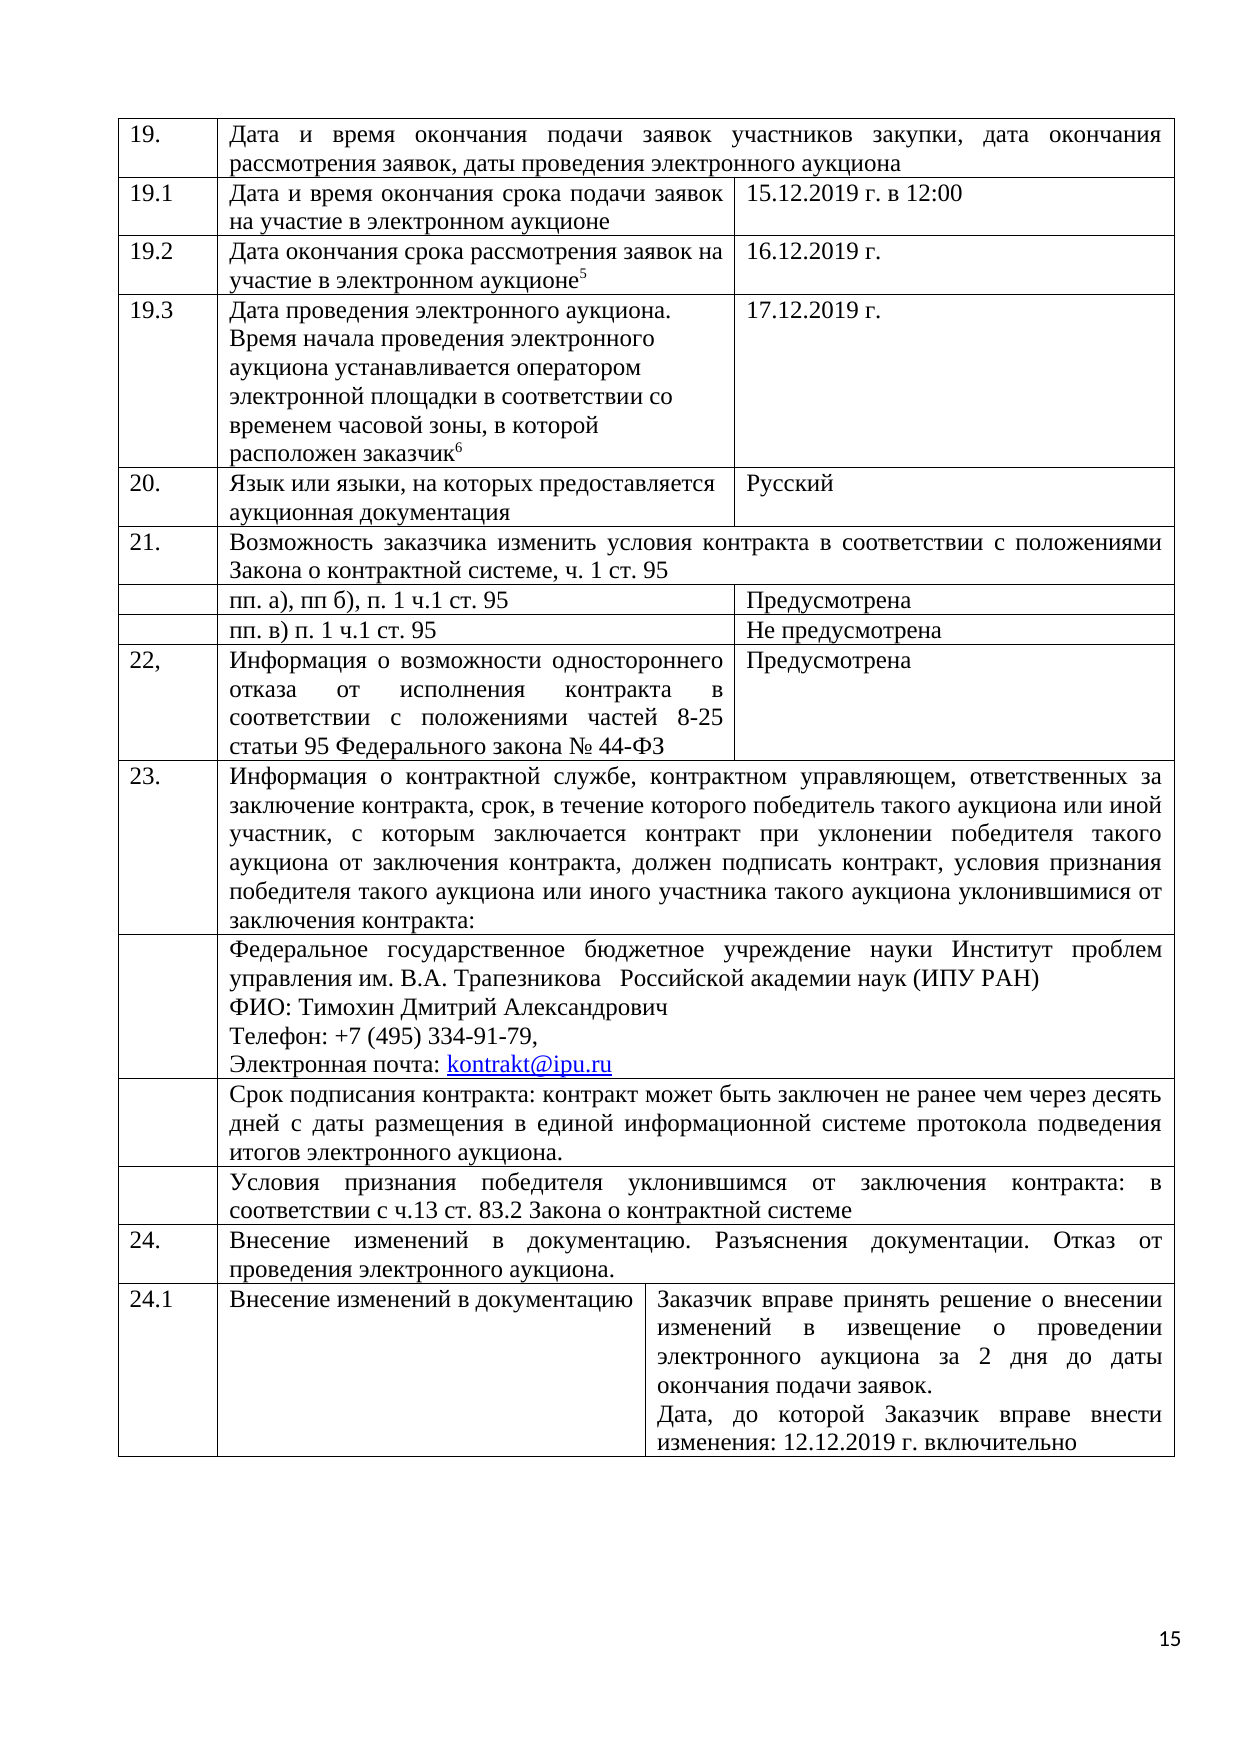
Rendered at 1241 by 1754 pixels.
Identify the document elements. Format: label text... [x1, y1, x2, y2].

table_cell 19.1 [119, 178, 217, 235]
table_cell 23. [119, 761, 217, 933]
table_cell 20. [119, 468, 217, 526]
table_cell Информация о контрактной службе, контрактном управляющем, ответственных за заключение контракта, срок, в течение которого победитель такого аукциона или иной участник, с которым заключается контракт при уклонении победителя такого аукциона от заключения контракта, должен подписать контракт, условия признания победителя такого аукциона или иного участника такого аукциона уклонившимися от заключения контракта: [218, 761, 1174, 933]
table_cell 15.12.2019 г. в 12:00 [735, 178, 1174, 235]
table_cell Заказчик вправе принять решение о внесении изменений в извещение о проведении электронного аукциона за 2 дня до даты окончания подачи заявок. Дата, до которой Заказчик вправе внести изменения: 12.12.2019 г. включительно [646, 1284, 1174, 1456]
table_cell 24.1 [119, 1284, 217, 1456]
table_cell Дата проведения электронного аукциона. Время начала проведения электронного аукциона устанавливается оператором электронной площадки в соответствии со временем часовой зоны, в которой расположен заказчик6 [218, 295, 734, 467]
table_cell 21. [119, 527, 217, 584]
table_cell Предусмотрена [735, 645, 1174, 760]
table_cell Внесение изменений в документацию. Разъяснения документации. Отказ от проведения электронного аукциона. [218, 1225, 1174, 1283]
table_cell Информация о возможности одностороннего отказа от исполнения контракта в соответствии с положениями частей 8-25 статьи 95 Федерального закона № 44-ФЗ [218, 645, 734, 760]
table_cell [119, 1167, 217, 1224]
table_cell Язык или языки, на которых предоставляется аукционная документация [218, 468, 734, 526]
table_cell пп. в) п. 1 ч.1 ст. 95 [218, 615, 734, 644]
table_cell Срок подписания контракта: контракт может быть заключен не ранее чем через десять дней с даты размещения в единой информационной системе протокола подведения итогов электронного аукциона. [218, 1079, 1174, 1166]
table_cell 24. [119, 1225, 217, 1283]
table_cell 19. [119, 119, 217, 177]
table_cell Федеральное государственное бюджетное учреждение науки Институт проблем управления им. В.А. Трапезникова Российской академии наук (ИПУ РАН) ФИО: Тимохин Дмитрий Александрович Телефон: +7 (495) 334-91-79, Электронная почта: kontrakt@ipu.ru [218, 935, 1174, 1078]
table_cell 16.12.2019 г. [735, 236, 1174, 294]
table_cell [119, 585, 217, 614]
table_cell 19.3 [119, 295, 217, 467]
table_cell 17.12.2019 г. [735, 295, 1174, 467]
table_cell 19.2 [119, 236, 217, 294]
table_cell Возможность заказчика изменить условия контракта в соответствии с положениями Закона о контрактной системе, ч. 1 ст. 95 [218, 527, 1174, 584]
table_cell [119, 615, 217, 644]
table_cell 22, [119, 645, 217, 760]
table_cell Не предусмотрена [735, 615, 1174, 644]
table_cell [119, 935, 217, 1078]
table_cell пп. а), пп б), п. 1 ч.1 ст. 95 [218, 585, 734, 614]
table_cell Дата и время окончания срока подачи заявок на участие в электронном аукционе [218, 178, 734, 235]
table_cell Русский [735, 468, 1174, 526]
table_cell Дата окончания срока рассмотрения заявок на участие в электронном аукционе5 [218, 236, 734, 294]
table_cell [119, 1079, 217, 1166]
table_cell Условия признания победителя уклонившимся от заключения контракта: в соответствии с ч.13 ст. 83.2 Закона о контрактной системе [218, 1167, 1174, 1224]
table_cell Предусмотрена [735, 585, 1174, 614]
table_cell Внесение изменений в документацию [218, 1284, 645, 1456]
table_cell Дата и время окончания подачи заявок участников закупки, дата окончания рассмотрения заявок, даты проведения электронного аукциона [218, 119, 1174, 177]
